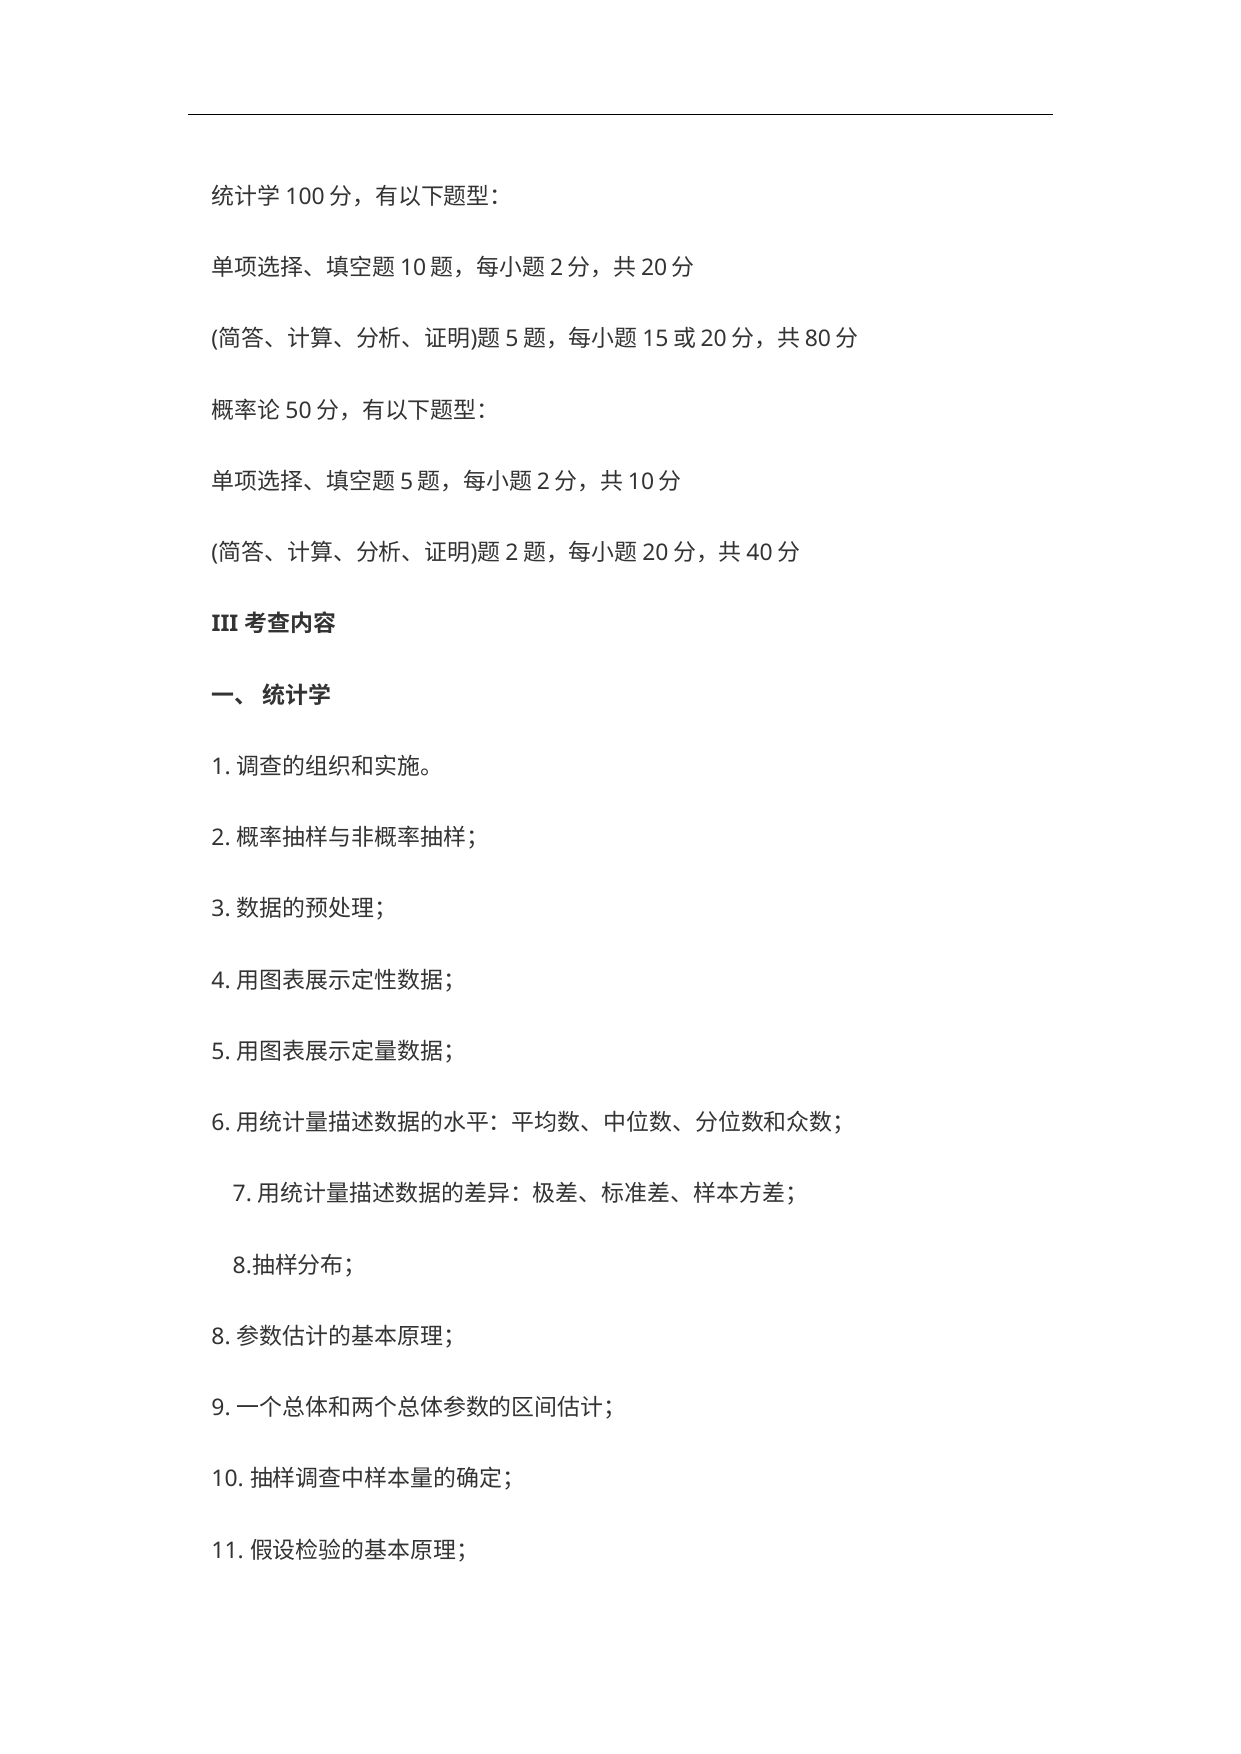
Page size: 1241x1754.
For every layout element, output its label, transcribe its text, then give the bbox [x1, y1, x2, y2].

text 5. 用图表展示定量数据； [187, 1017, 1053, 1082]
text 8. 参数估计的基本原理； [187, 1302, 1053, 1367]
text 7. 用统计量描述数据的差异：极差、标准差、样本方差； [187, 1159, 1053, 1224]
text 11. 假设检验的基本原理； [187, 1516, 1053, 1581]
text 单项选择、填空题 5题，每小题2分，共10分 [187, 447, 1053, 512]
text (简答、计算、分析、证明)题 2题，每小题20分，共40分 [187, 518, 1053, 583]
text 统计学 100分，有以下题型： [187, 162, 1053, 227]
text 2. 概率抽样与非概率抽样； [187, 803, 1053, 868]
text 概率论 50分，有以下题型： [187, 376, 1053, 441]
text III 考查内容 [187, 589, 1053, 654]
text 1. 调查的组织和实施。 [187, 732, 1053, 797]
text 4. 用图表展示定性数据； [187, 946, 1053, 1011]
text 单项选择、填空题 10题，每小题2分，共20分 [187, 233, 1053, 298]
text 10. 抽样调查中样本量的确定； [187, 1444, 1053, 1509]
text 9. 一个总体和两个总体参数的区间估计； [187, 1373, 1053, 1438]
text (简答、计算、分析、证明)题 5题，每小题15或20分，共80分 [187, 304, 1053, 369]
text 3. 数据的预处理； [187, 874, 1053, 939]
text 一、 统计学 [187, 661, 1053, 726]
text 8.抽样分布； [187, 1231, 1053, 1296]
text 6. 用统计量描述数据的水平：平均数、中位数、分位数和众数； [187, 1088, 1053, 1153]
